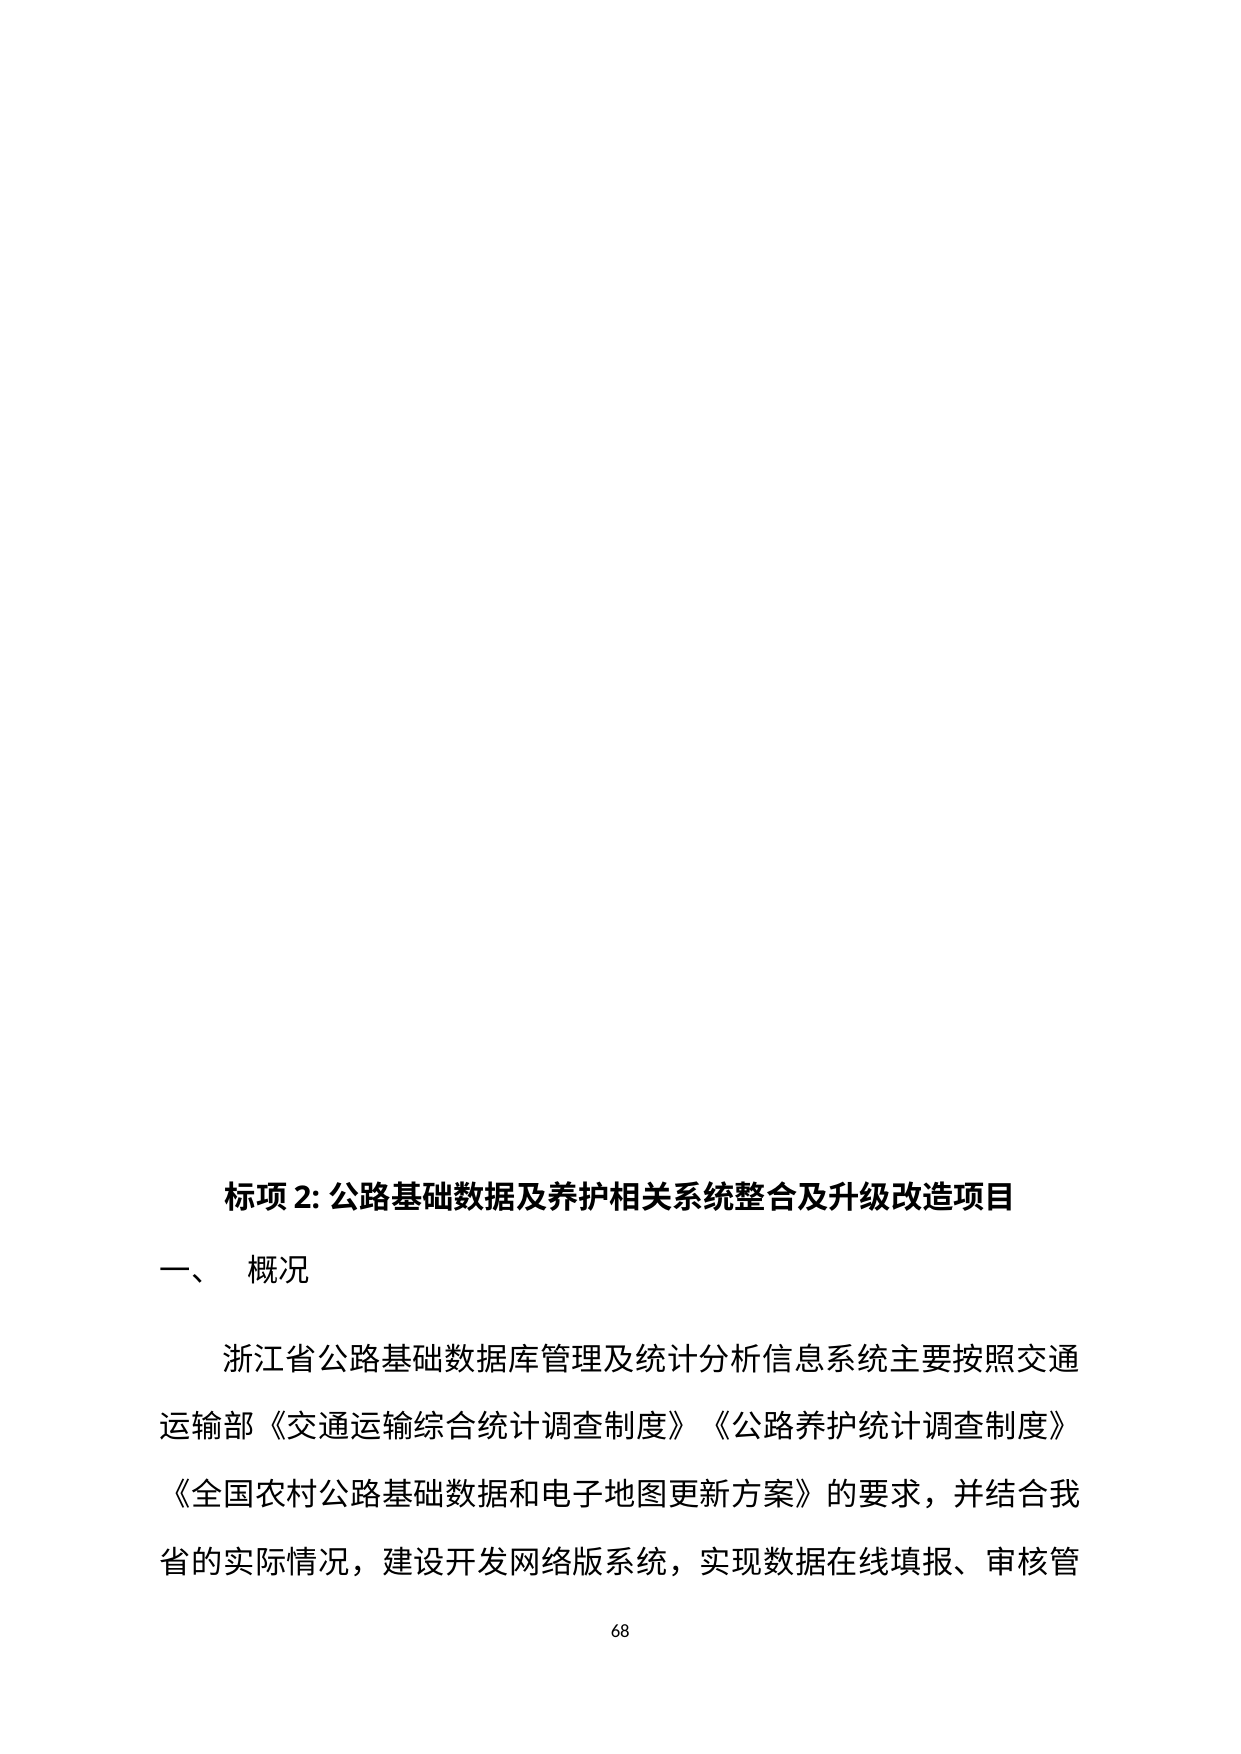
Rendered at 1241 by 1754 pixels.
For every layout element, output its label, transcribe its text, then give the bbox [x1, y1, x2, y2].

subtitle 概况 [159, 1245, 1081, 1290]
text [159, 1334, 1081, 1582]
text 标项2: 公路基础数据及养护相关系统整合及升级改造项目 [159, 1162, 1081, 1220]
